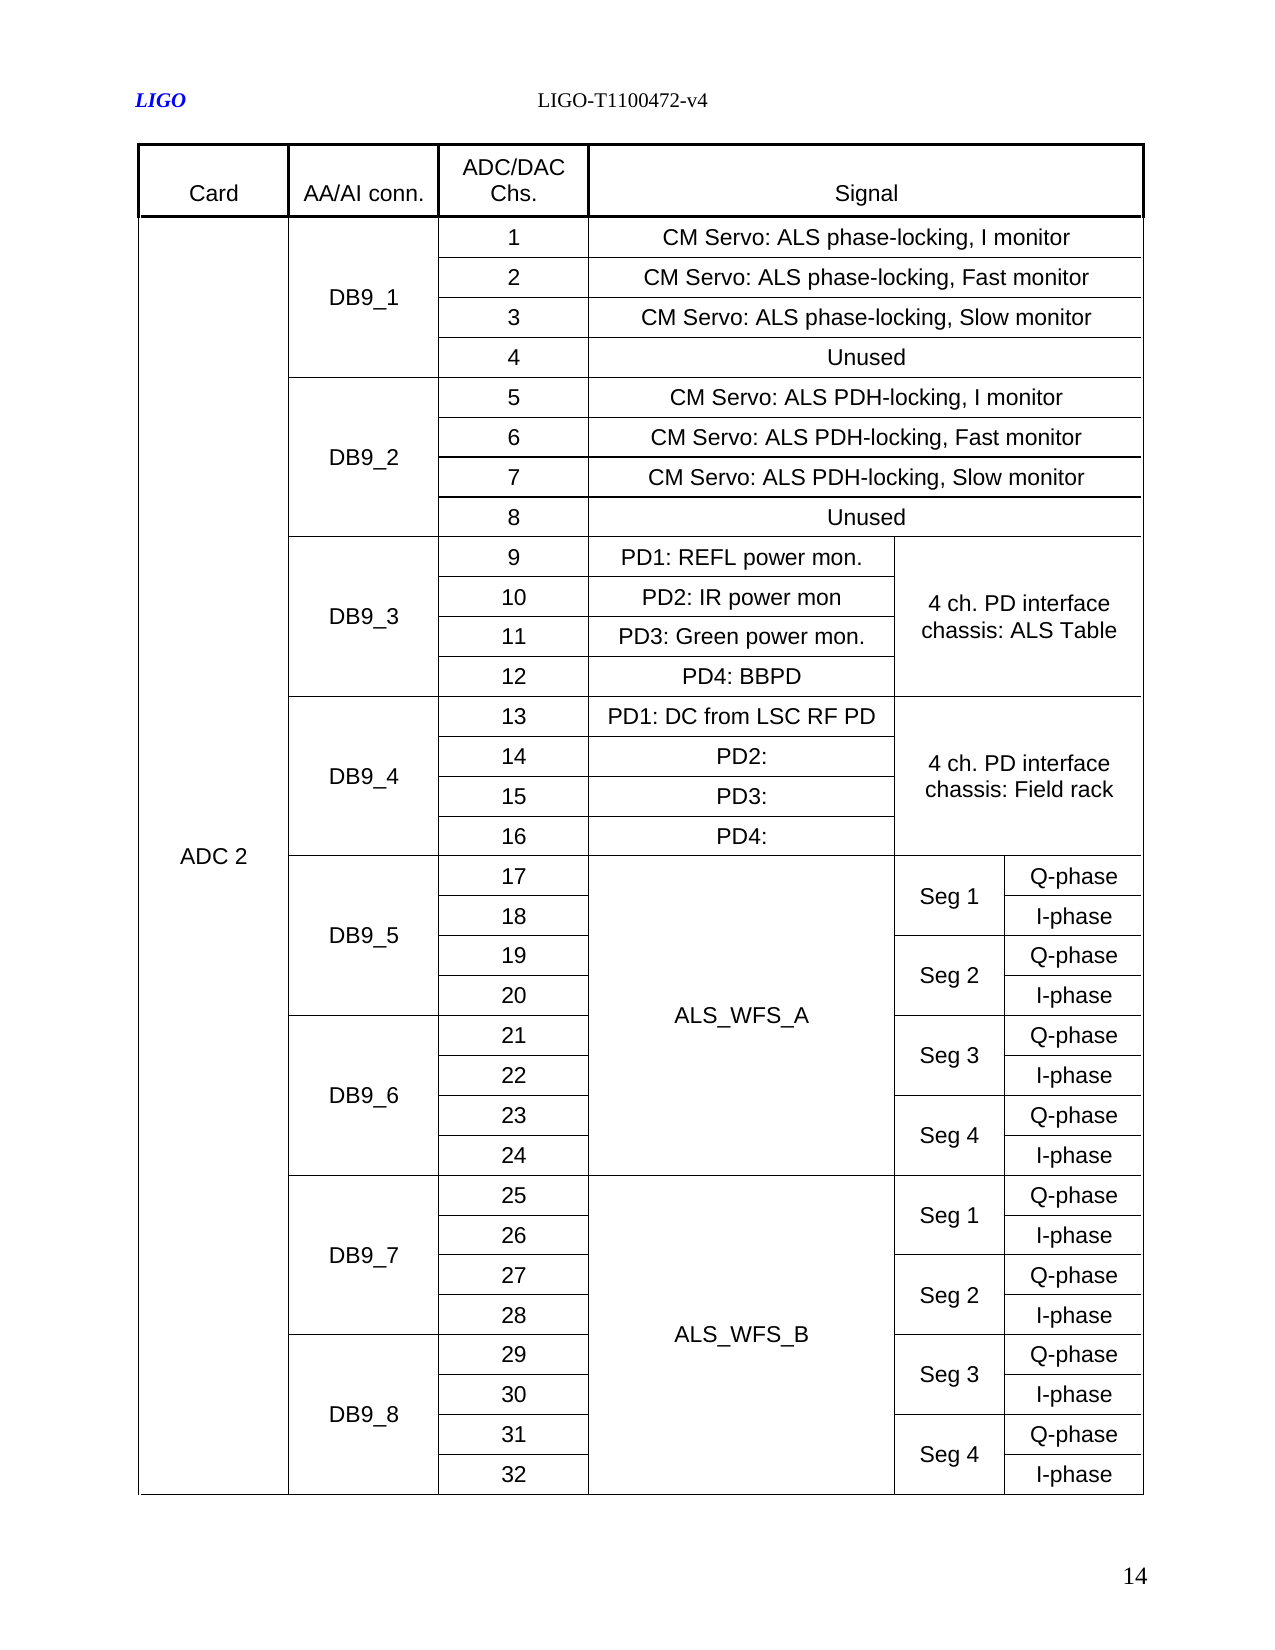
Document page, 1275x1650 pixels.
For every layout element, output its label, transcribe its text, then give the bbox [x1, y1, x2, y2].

table_header Signal [590, 146, 1142, 215]
table_cell 14 [439, 737, 588, 776]
table_cell 27 [439, 1255, 588, 1294]
table_cell 1 [439, 218, 588, 257]
table_cell 12 [439, 657, 588, 696]
table_cell Seg 1 [895, 856, 1004, 935]
table_cell 7 [439, 458, 588, 496]
table_cell 22 [439, 1056, 588, 1095]
table_cell Q-phase [1005, 855, 1143, 895]
table_cell I-phase [1005, 1374, 1143, 1414]
table_cell Q-phase [1005, 1254, 1143, 1294]
table_header ADC/DAC Chs. [440, 146, 587, 215]
table_cell ADC 2 [139, 215, 288, 1494]
table_cell Seg 3 [895, 1016, 1004, 1095]
table_cell I-phase [1005, 1215, 1143, 1254]
table_cell Unused [589, 496, 1143, 536]
table_cell DB9_7 [289, 1176, 438, 1334]
table_cell PD3: [589, 777, 894, 816]
table_cell 31 [439, 1415, 588, 1454]
table_cell I-phase [1005, 1055, 1143, 1095]
table_cell ALS_WFS_B [589, 1176, 894, 1494]
table_cell Q-phase [1005, 1175, 1143, 1214]
table_cell 6 [439, 418, 588, 456]
table_cell Seg 3 [895, 1335, 1004, 1414]
table_cell PD1: DC from LSC RF PD [589, 697, 894, 736]
table_cell I-phase [1005, 1135, 1143, 1174]
table_cell CM Servo: ALS phase-locking, Slow monitor [589, 297, 1143, 337]
table_cell 15 [439, 777, 588, 816]
table_cell PD2: IR power mon [589, 577, 894, 616]
table_cell DB9_2 [289, 378, 438, 536]
table_cell Seg 4 [895, 1415, 1004, 1494]
table_cell 4 ch. PD interface chassis: ALS Table [895, 536, 1143, 696]
table_cell Unused [589, 337, 1143, 377]
table_cell 26 [439, 1216, 588, 1254]
table_cell 20 [439, 976, 588, 1015]
table_cell I-phase [1005, 1454, 1143, 1494]
table_cell I-phase [1005, 975, 1143, 1015]
table_cell Q-phase [1005, 935, 1143, 975]
table_cell Q-phase [1005, 1015, 1143, 1055]
table_cell CM Servo: ALS PDH-locking, Fast monitor [589, 417, 1143, 456]
table_cell Seg 2 [895, 1255, 1004, 1334]
table_cell DB9_6 [289, 1016, 438, 1174]
table_cell 4 ch. PD interface chassis: Field rack [895, 696, 1143, 855]
table_cell Q-phase [1005, 1095, 1143, 1135]
table_cell Q-phase [1005, 1334, 1143, 1374]
table_cell 18 [439, 896, 588, 935]
table_header Card [140, 146, 287, 215]
table_cell DB9_4 [289, 697, 438, 855]
table_cell 29 [439, 1335, 588, 1374]
table_cell CM Servo: ALS phase-locking, Fast monitor [589, 257, 1143, 297]
table_cell 17 [439, 856, 588, 895]
table_cell 9 [439, 537, 588, 576]
table_cell PD4: [589, 817, 894, 855]
table_cell Seg 4 [895, 1096, 1004, 1174]
table_cell PD4: BBPD [589, 657, 894, 696]
table_cell PD1: REFL power mon. [589, 537, 894, 576]
table_cell DB9_1 [289, 218, 438, 377]
table_cell DB9_5 [289, 856, 438, 1015]
table_cell 3 [439, 298, 588, 337]
table_cell DB9_3 [289, 537, 438, 696]
table_cell 2 [439, 258, 588, 297]
table_cell 21 [439, 1016, 588, 1055]
table_cell I-phase [1005, 1294, 1143, 1334]
table_cell CM Servo: ALS PDH-locking, Slow monitor [589, 456, 1143, 496]
table_cell 16 [439, 817, 588, 855]
table_cell 8 [439, 498, 588, 536]
table_cell Q-phase [1005, 1414, 1143, 1454]
table_cell 11 [439, 617, 588, 656]
table_cell Seg 1 [895, 1176, 1004, 1254]
table_cell PD3: Green power mon. [589, 617, 894, 656]
table_cell PD2: [589, 737, 894, 776]
table_cell 4 [439, 338, 588, 377]
table_cell Seg 2 [895, 936, 1004, 1015]
table_cell 32 [439, 1455, 588, 1494]
table_cell ALS_WFS_A [589, 856, 894, 1174]
table_cell CM Servo: ALS phase-locking, I monitor [589, 215, 1143, 257]
table_header AA/AI conn. [290, 146, 437, 215]
table_cell 19 [439, 936, 588, 975]
table_cell 10 [439, 577, 588, 616]
table_cell 30 [439, 1375, 588, 1414]
table_cell 28 [439, 1295, 588, 1334]
table_cell 24 [439, 1136, 588, 1174]
table_cell 13 [439, 697, 588, 736]
table_cell DB9_8 [289, 1335, 438, 1494]
table_cell 5 [439, 378, 588, 417]
table_cell CM Servo: ALS PDH-locking, I monitor [589, 377, 1143, 417]
table_cell 25 [439, 1176, 588, 1214]
table_cell I-phase [1005, 895, 1143, 935]
table_cell 23 [439, 1096, 588, 1135]
